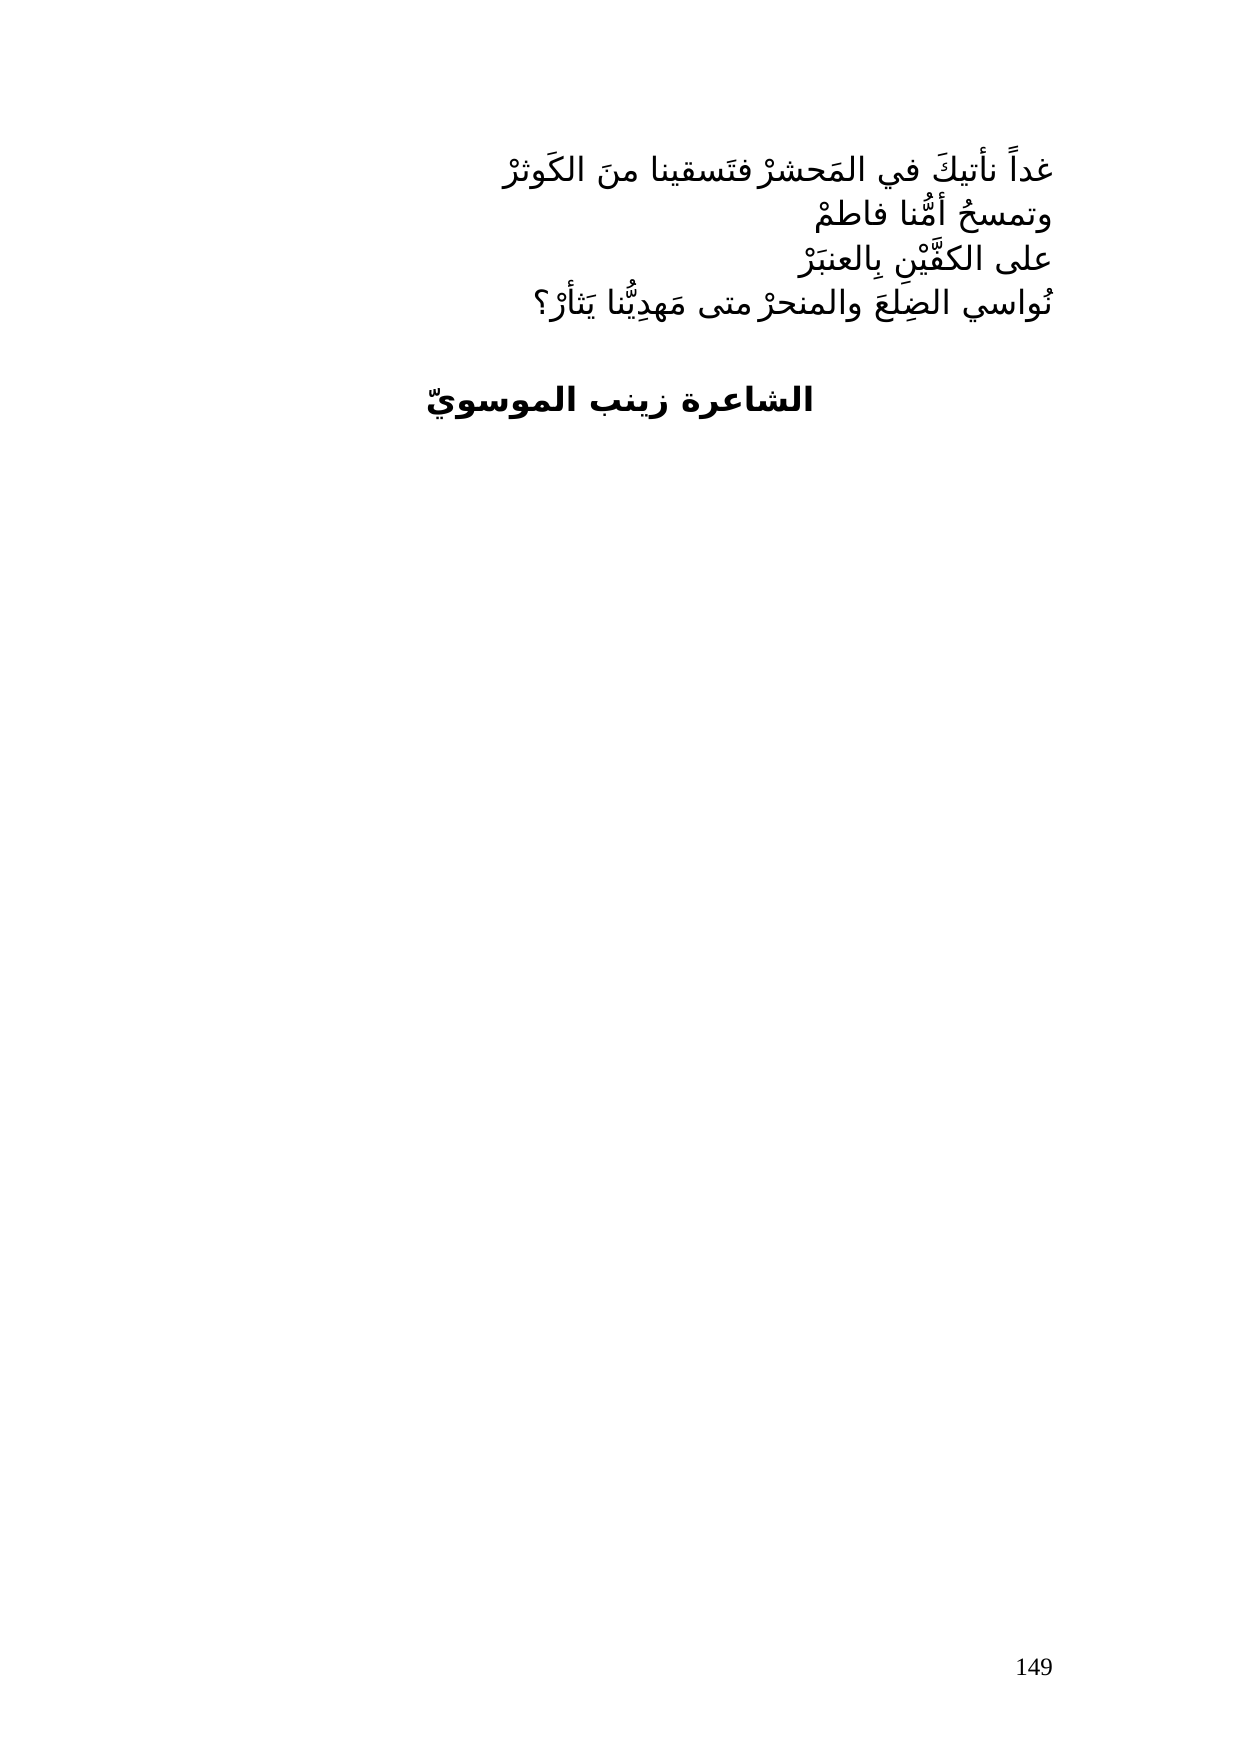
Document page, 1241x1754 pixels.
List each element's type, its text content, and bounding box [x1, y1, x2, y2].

text نُواسي الضِلعَ والمنحرْ متى مَهدِيُّنا يَثأرْ؟ [187, 284, 1053, 323]
text وتمسحُ أمُّنا فاطمْ [187, 194, 1053, 233]
text غداً نأتيكَ في المَحشرْ فتَسقينا منَ الكَوثرْ [187, 150, 1053, 189]
text على الكفَّيْنِ بِالعنبَرْ [187, 239, 1053, 278]
text الشاعرة زينب الموسويّ [187, 381, 1053, 419]
